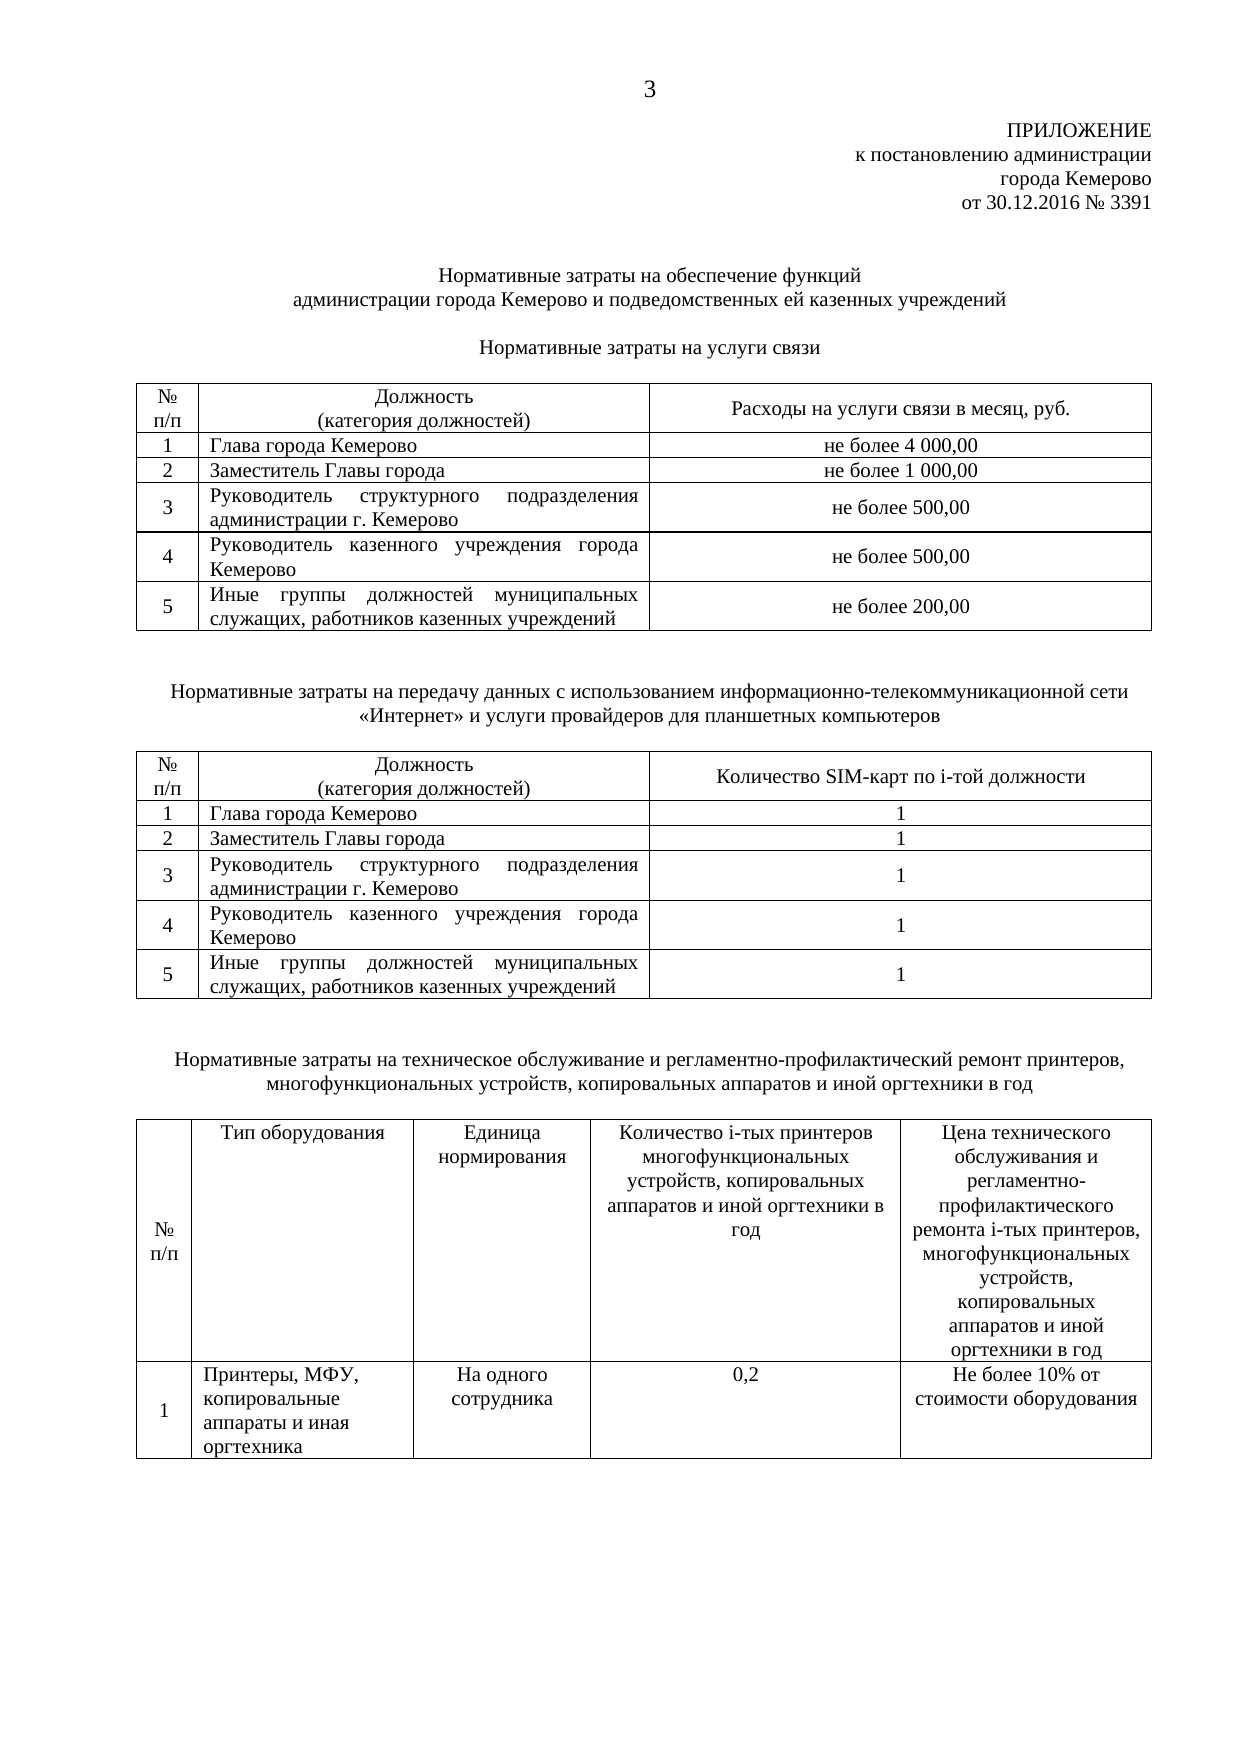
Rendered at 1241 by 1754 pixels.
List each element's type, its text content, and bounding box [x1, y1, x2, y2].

table_cell Руководитель структурного подразделения администрации г. Кемерово [199, 851, 649, 899]
table_cell Не более 10% от стоимости оборудования [901, 1362, 1151, 1458]
text ПРИЛОЖЕНИЕ [148, 118, 1152, 142]
table_cell 3 [137, 483, 198, 531]
table_cell Руководитель казенного учреждения города Кемерово [199, 901, 649, 949]
table_cell Глава города Кемерово [199, 801, 649, 825]
table_cell 5 [137, 582, 198, 630]
table_cell не более 4 000,00 [650, 433, 1151, 457]
table_header Должность (категория должностей) [199, 752, 649, 800]
table_header Расходы на услуги связи в месяц, руб. [650, 384, 1151, 432]
table_cell Иные группы должностей муниципальных служащих, работников казенных учреждений [199, 582, 649, 630]
table_cell 1 [137, 1362, 191, 1458]
table_cell не более 200,00 [650, 582, 1151, 630]
table_header Тип оборудования [192, 1120, 413, 1361]
table_header Единица нормирования [414, 1120, 590, 1361]
table_cell не более 500,00 [650, 483, 1151, 531]
table_cell Руководитель казенного учреждения города Кемерово [199, 533, 649, 581]
text Нормативные затраты на услуги связи [148, 335, 1152, 359]
text к постановлению администрации [148, 142, 1152, 166]
table_cell 0,2 [591, 1362, 900, 1458]
table_header № п/п [137, 384, 198, 432]
table_cell не более 500,00 [650, 533, 1151, 581]
text города Кемерово [148, 166, 1152, 190]
text Нормативные затраты на передачу данных с использованием информационно-телекоммуникационной сети «Интернет» и услуги провайдеров для планшетных компьютеров [148, 679, 1152, 727]
table_cell Заместитель Главы города [199, 826, 649, 850]
table_cell 1 [650, 851, 1151, 899]
text администрации города Кемерово и подведомственных ей казенных учреждений [148, 287, 1152, 311]
table_cell 2 [137, 826, 198, 850]
table_cell На одного сотрудника [414, 1362, 590, 1458]
table_header Количество i-тых принтеров многофункциональных устройств, копировальных аппаратов и иной оргтехники в год [591, 1120, 900, 1361]
table_cell 3 [137, 851, 198, 899]
table_cell Принтеры, МФУ, копировальные аппараты и иная оргтехника [192, 1362, 413, 1458]
text Нормативные затраты на техническое обслуживание и регламентно-профилактический ремонт принтеров, многофункциональных устройств, копировальных аппаратов и иной оргтехники в год [148, 1047, 1152, 1095]
text Нормативные затраты на обеспечение функций [148, 262, 1152, 287]
table_cell не более 1 000,00 [650, 458, 1151, 482]
table_header Цена технического обслуживания и регламентно-профилактического ремонта i-тых принтеров, многофункциональных устройств, копировальных аппаратов и иной оргтехники в год [901, 1120, 1151, 1361]
table_header № п/п [137, 752, 198, 800]
table_cell 1 [650, 901, 1151, 949]
table_cell Руководитель структурного подразделения администрации г. Кемерово [199, 483, 649, 531]
table_cell 4 [137, 901, 198, 949]
table_cell 2 [137, 458, 198, 482]
table_cell Заместитель Главы города [199, 458, 649, 482]
table_cell 5 [137, 950, 198, 998]
table_cell Глава города Кемерово [199, 433, 649, 457]
table_cell 4 [137, 533, 198, 581]
table_header Количество SIM-карт по i-той должности [650, 752, 1151, 800]
table_header Должность (категория должностей) [199, 384, 649, 432]
text от 30.12.2016 № 3391 [148, 190, 1152, 214]
table_cell 1 [137, 433, 198, 457]
table_cell 1 [650, 950, 1151, 998]
table_header № п/п [137, 1120, 191, 1361]
table_cell 1 [650, 826, 1151, 850]
table_cell 1 [137, 801, 198, 825]
table_cell 1 [650, 801, 1151, 825]
table_cell Иные группы должностей муниципальных служащих, работников казенных учреждений [199, 950, 649, 998]
